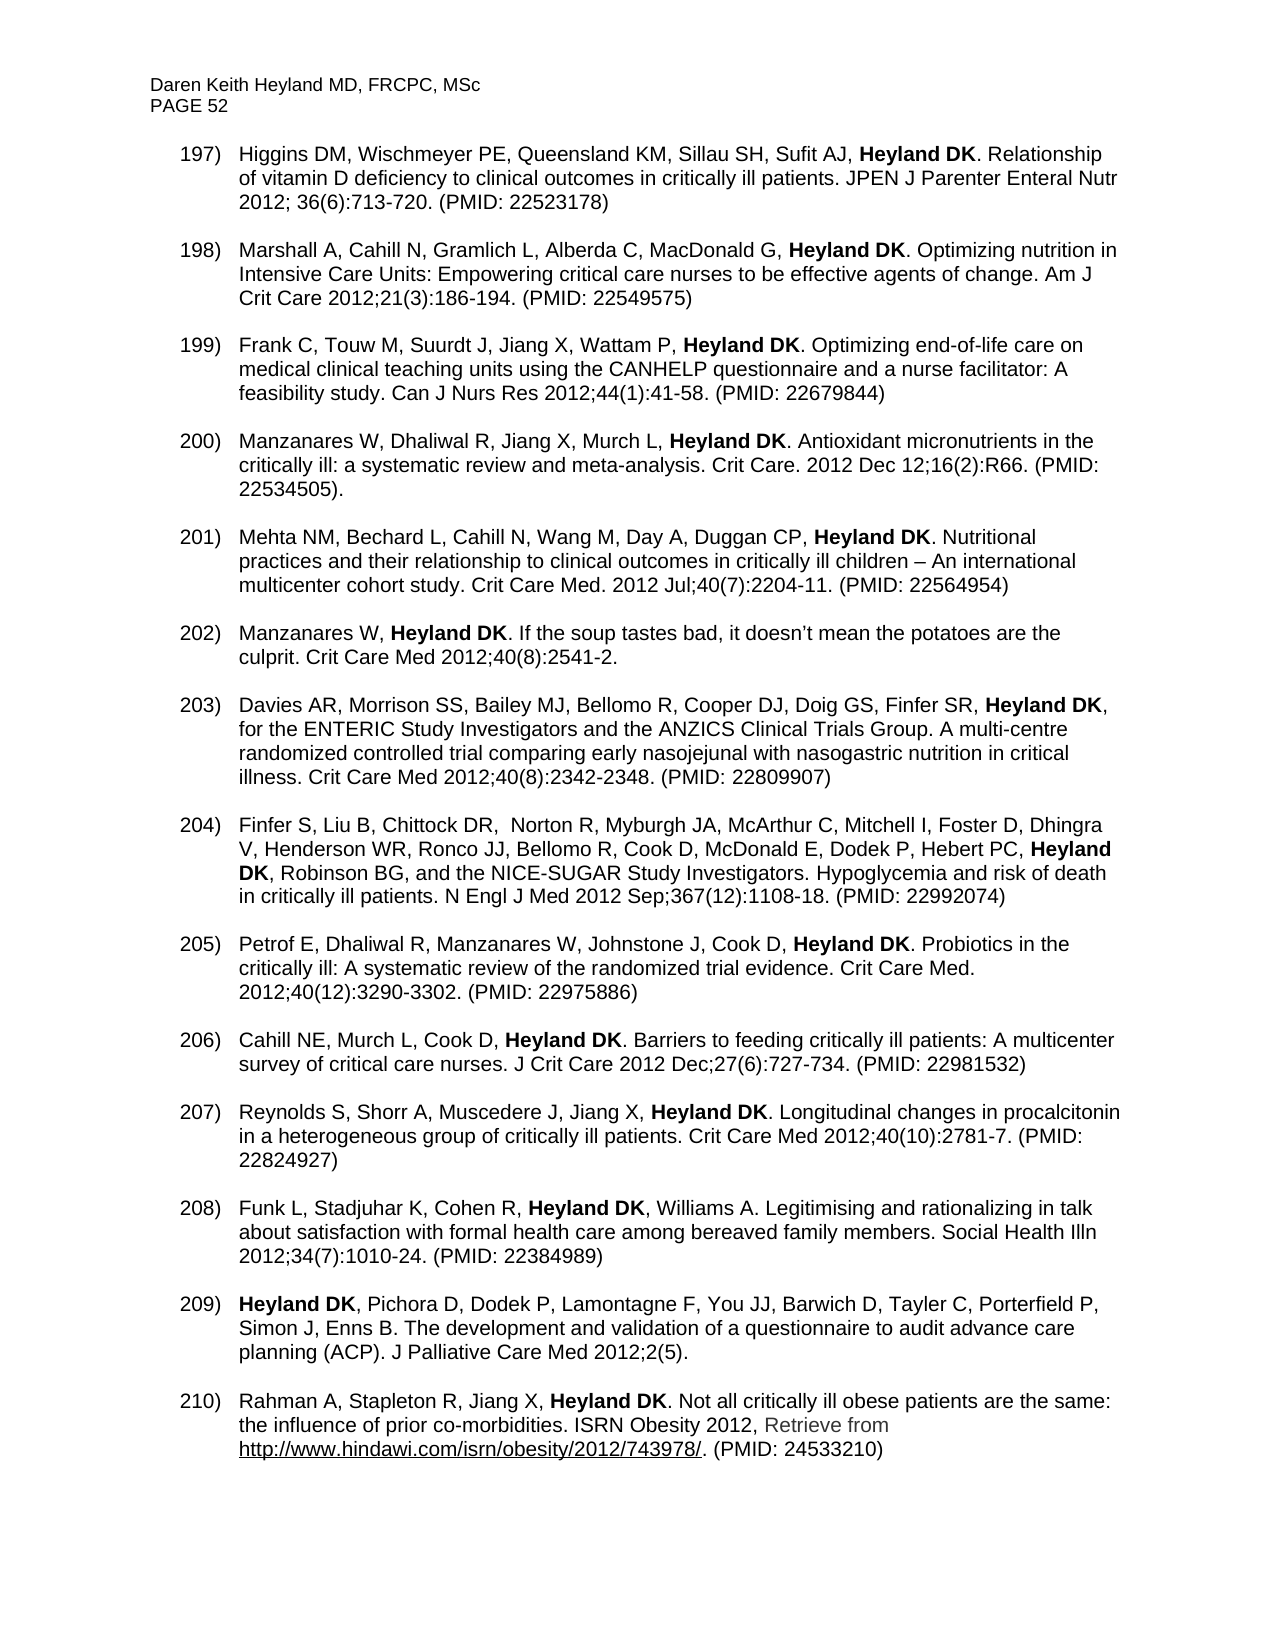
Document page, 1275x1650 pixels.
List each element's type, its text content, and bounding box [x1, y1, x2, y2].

list Manzanares W, Heyland DK. If the soup tastes bad, it doesn’t mean the potatoes are the culprit. Crit Care Med 2012;40(8):2541-2. [179, 621, 1125, 669]
list Funk L, Stadjuhar K, Cohen R, Heyland DK, Williams A. Legitimising and rationalizing in talk about satisfaction with formal health care among bereaved family members. Social Health Illn 2012;34(7):1010-24. (PMID: 22384989) [179, 1196, 1125, 1268]
list Finfer S, Liu B, Chittock DR, Norton R, Myburgh JA, McArthur C, Mitchell I, Foster D, Dhingra V, Henderson WR, Ronco JJ, Bellomo R, Cook D, McDonald E, Dodek P, Hebert PC, Heyland DK, Robinson BG, and the NICE-SUGAR Study Investigators. Hypoglycemia and risk of death in critically ill patients. N Engl J Med 2012 Sep;367(12):1108-18. (PMID: 22992074) [179, 812, 1125, 908]
list Mehta NM, Bechard L, Cahill N, Wang M, Day A, Duggan CP, Heyland DK. Nutritional practices and their relationship to clinical outcomes in critically ill children – An international multicenter cohort study. Crit Care Med. 2012 Jul;40(7):2204-11. (PMID: 22564954) [179, 525, 1125, 597]
list Frank C, Touw M, Suurdt J, Jiang X, Wattam P, Heyland DK. Optimizing end-of-life care on medical clinical teaching units using the CANHELP questionnaire and a nurse facilitator: A feasibility study. Can J Nurs Res 2012;44(1):41-58. (PMID: 22679844) [179, 333, 1125, 405]
list Cahill NE, Murch L, Cook D, Heyland DK. Barriers to feeding critically ill patients: A multicenter survey of critical care nurses. J Crit Care 2012 Dec;27(6):727-734. (PMID: 22981532) [179, 1028, 1125, 1076]
list Heyland DK, Pichora D, Dodek P, Lamontagne F, You JJ, Barwich D, Tayler C, Porterfield P, Simon J, Enns B. The development and validation of a questionnaire to audit advance care planning (ACP). J Palliative Care Med 2012;2(5). [179, 1292, 1125, 1363]
list Manzanares W, Dhaliwal R, Jiang X, Murch L, Heyland DK. Antioxidant micronutrients in the critically ill: a systematic review and meta-analysis. Crit Care. 2012 Dec 12;16(2):R66. (PMID: 22534505). [179, 429, 1125, 501]
list Rahman A, Stapleton R, Jiang X, Heyland DK. Not all critically ill obese patients are the same: the influence of prior co-morbidities. ISRN Obesity 2012, Retrieve from http://www.hindawi.com/isrn/obesity/2012/743978/. (PMID: 24533210) [179, 1388, 1125, 1460]
list Reynolds S, Shorr A, Muscedere J, Jiang X, Heyland DK. Longitudinal changes in procalcitonin in a heterogeneous group of critically ill patients. Crit Care Med 2012;40(10):2781-7. (PMID: 22824927) [179, 1100, 1125, 1172]
list Marshall A, Cahill N, Gramlich L, Alberda C, MacDonald G, Heyland DK. Optimizing nutrition in Intensive Care Units: Empowering critical care nurses to be effective agents of change. Am J Crit Care 2012;21(3):186-194. (PMID: 22549575) [179, 237, 1125, 309]
list Davies AR, Morrison SS, Bailey MJ, Bellomo R, Cooper DJ, Doig GS, Finfer SR, Heyland DK, for the ENTERIC Study Investigators and the ANZICS Clinical Trials Group. A multi-centre randomized controlled trial comparing early nasojejunal with nasogastric nutrition in critical illness. Crit Care Med 2012;40(8):2342-2348. (PMID: 22809907) [179, 693, 1125, 788]
list Petrof E, Dhaliwal R, Manzanares W, Johnstone J, Cook D, Heyland DK. Probiotics in the critically ill: A systematic review of the randomized trial evidence. Crit Care Med. 2012;40(12):3290-3302. (PMID: 22975886) [179, 932, 1125, 1004]
list Higgins DM, Wischmeyer PE, Queensland KM, Sillau SH, Sufit AJ, Heyland DK. Relationship of vitamin D deficiency to clinical outcomes in critically ill patients. JPEN J Parenter Enteral Nutr 2012; 36(6):713-720. (PMID: 22523178) [179, 142, 1125, 213]
